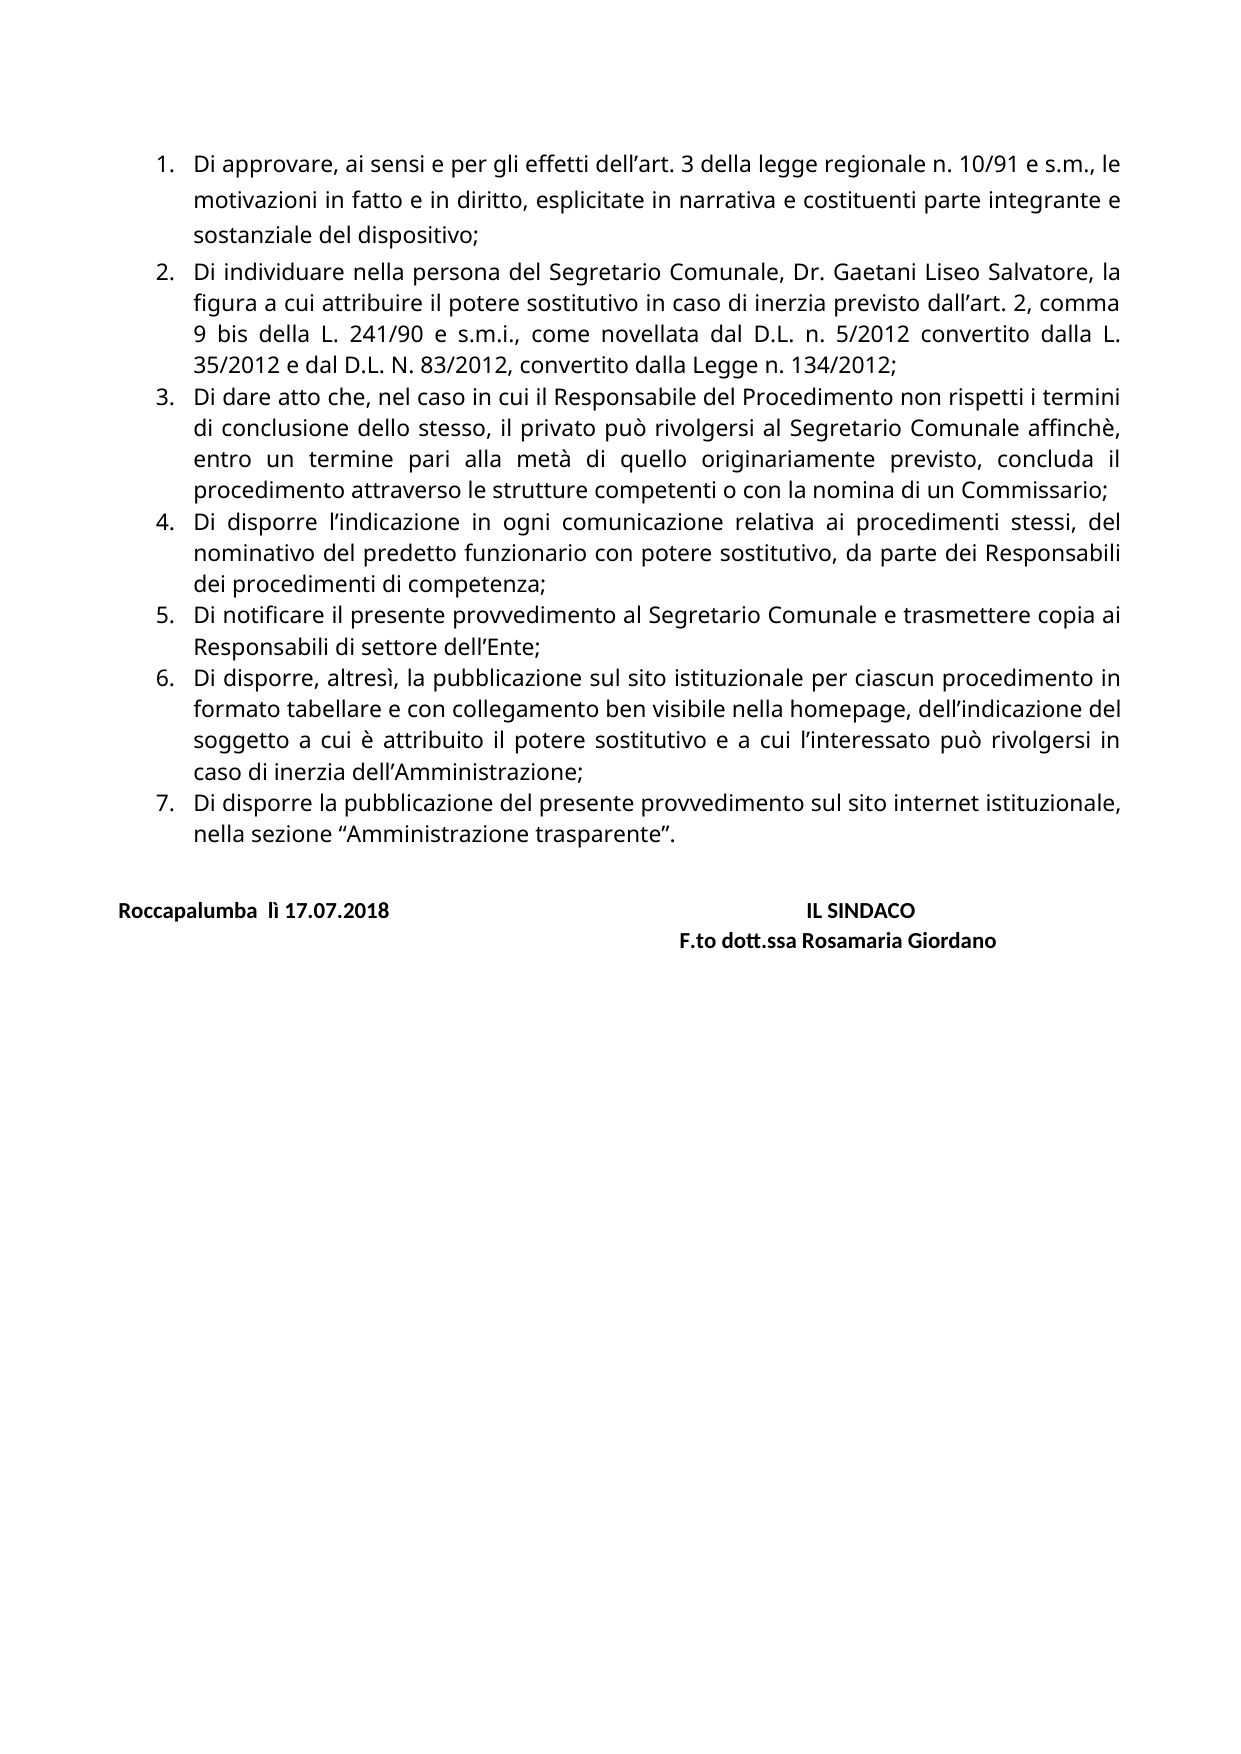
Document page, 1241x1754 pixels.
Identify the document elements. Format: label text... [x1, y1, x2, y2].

list Di individuare nella persona del Segretario Comunale, Dr. Gaetani Liseo Salvatore, la figura a cui attribuire il potere sostitutivo in caso di inerzia previsto dall’art. 2, comma 9 bis della L. 241/90 e s.m.i., come novellata dal D.L. n. 5/2012 convertito dalla L. 35/2012 e dal D.L. N. 83/2012, convertito dalla Legge n. 134/2012; [156, 255, 1122, 380]
list Di disporre la pubblicazione del presente provvedimento sul sito internet istituzionale, nella sezione “Amministrazione trasparente”. [156, 787, 1122, 849]
list Di disporre l’indicazione in ogni comunicazione relativa ai procedimenti stessi, del nominativo del predetto funzionario con potere sostitutivo, da parte dei Responsabili dei procedimenti di competenza; [156, 505, 1122, 599]
list Di approvare, ai sensi e per gli effetti dell’art. 3 della legge regionale n. 10/91 e s.m., le motivazioni in fatto e in diritto, esplicitate in narrativa e costituenti parte integrante e sostanziale del dispositivo; [156, 148, 1122, 251]
list Di dare atto che, nel caso in cui il Responsabile del Procedimento non rispetti i termini di conclusione dello stesso, il privato può rivolgersi al Segretario Comunale affinchè, entro un termine pari alla metà di quello originariamente previsto, concluda il procedimento attraverso le strutture competenti o con la nomina di un Commissario; [156, 380, 1122, 505]
text Roccapalumba lì 17.07.2018 IL SINDACO [118, 896, 1122, 924]
list Di disporre, altresì, la pubblicazione sul sito istituzionale per ciascun procedimento in formato tabellare e con collegamento ben visibile nella homepage, dell’indicazione del soggetto a cui è attribuito il potere sostitutivo e a cui l’interessato può rivolgersi in caso di inerzia dell’Amministrazione; [156, 662, 1122, 787]
text F.to dott.ssa Rosamaria Giordano [118, 926, 1122, 954]
list Di notificare il presente provvedimento al Segretario Comunale e trasmettere copia ai Responsabili di settore dell’Ente; [156, 599, 1122, 662]
